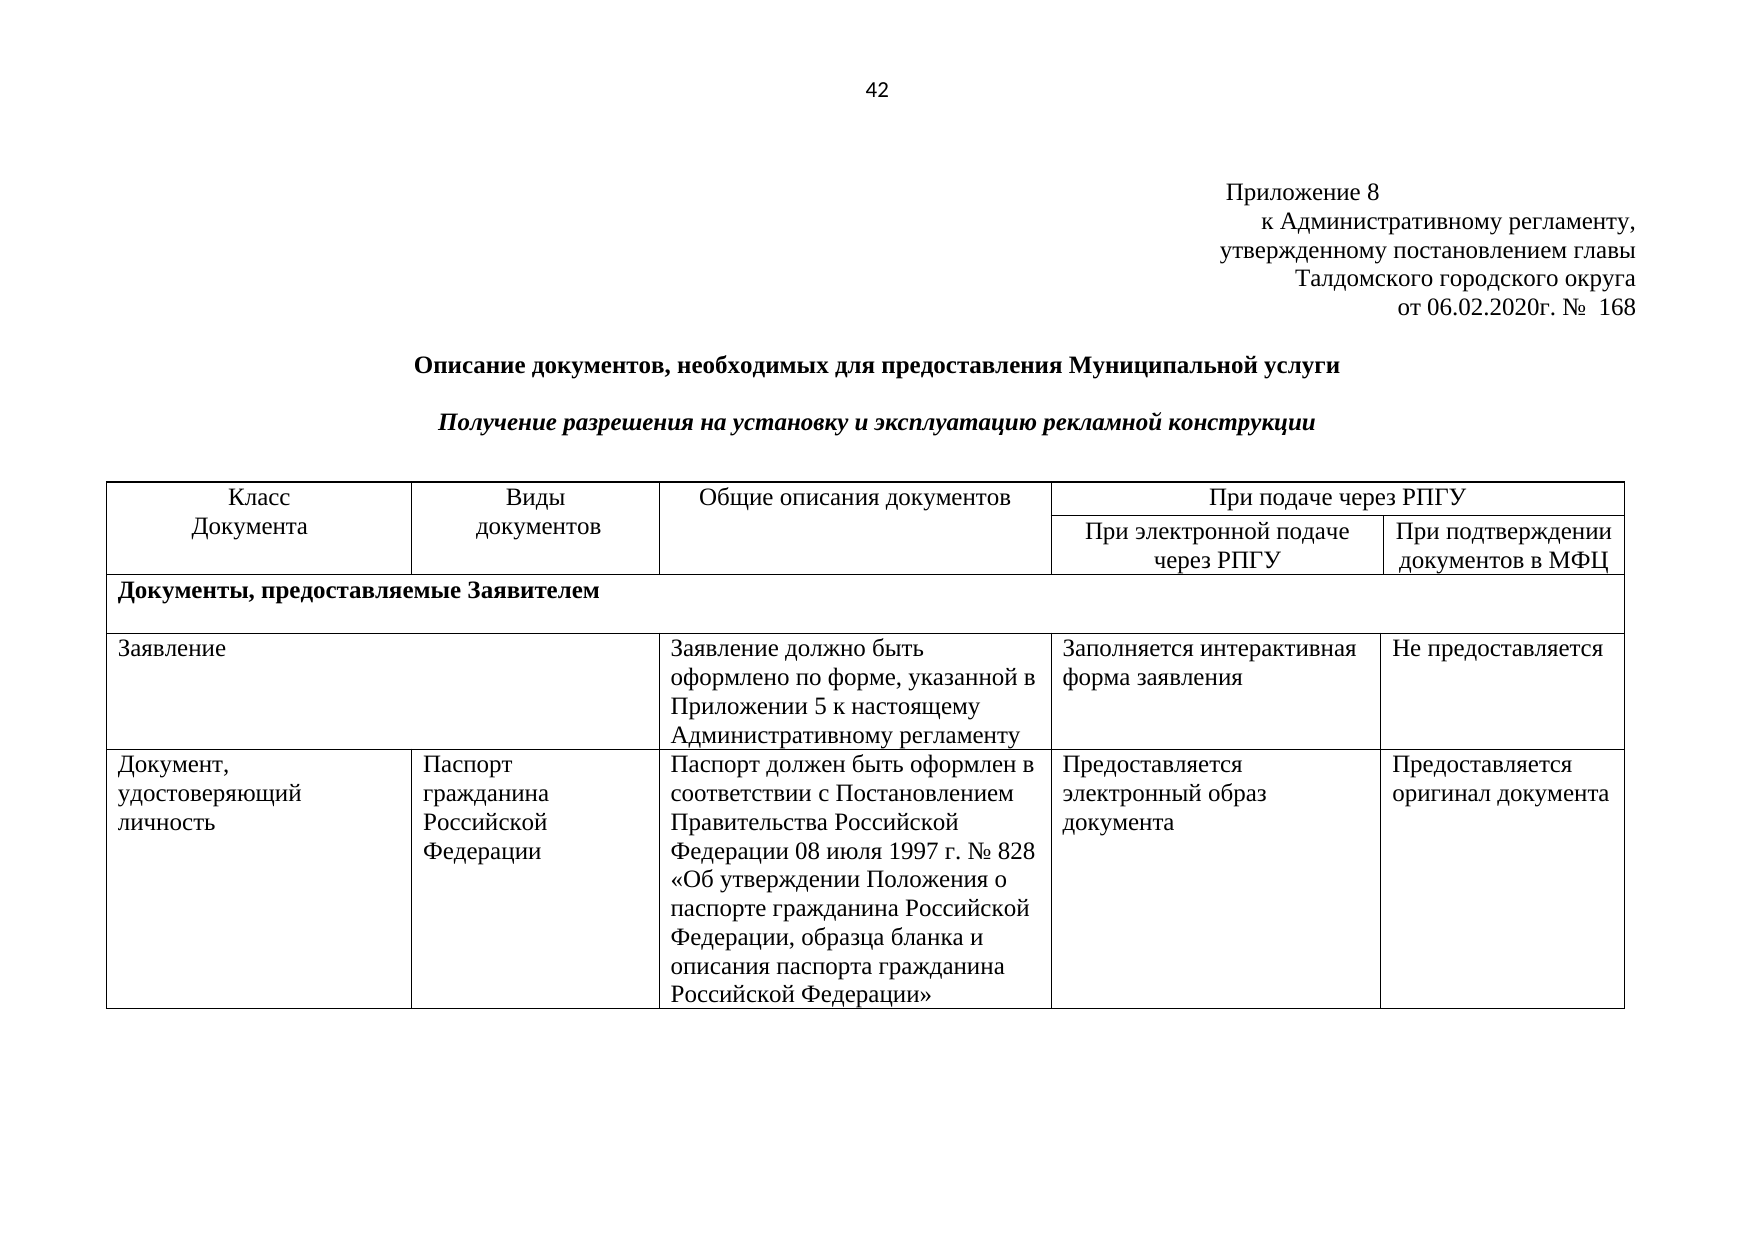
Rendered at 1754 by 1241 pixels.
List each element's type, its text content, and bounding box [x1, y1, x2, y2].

table_cell Заполняется интерактивная форма заявления [1052, 634, 1380, 748]
text к Административному регламенту, [118, 206, 1636, 235]
table_cell Документ, удостоверяющий личность [107, 750, 411, 1008]
table_header Класс Документа [107, 483, 411, 574]
text Приложение 8 [118, 177, 1636, 206]
text Получение разрешения на установку и эксплуатацию рекламной конструкции [118, 407, 1636, 436]
text утвержденному постановлением главы [118, 235, 1636, 263]
table_cell Предоставляется оригинал документа [1381, 750, 1624, 1008]
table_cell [1052, 750, 1380, 1008]
table_header Виды документов [412, 483, 659, 574]
table_cell При электронной подаче через РПГУ [1052, 516, 1383, 574]
table_cell Паспорт должен быть оформлен в соответствии с Постановлением Правительства Российской Федерации 08 июля 1997 г. № 828 «Об утверждении Положения о паспорте гражданина Российской Федерации, образца бланка и описания паспорта гражданина Российской Федерации» [660, 750, 1051, 1008]
text Описание документов, необходимых для предоставления Муниципальной услуги [118, 350, 1636, 378]
table_header При подаче через РПГУ [1052, 483, 1624, 515]
table_cell При подтверждении документов в МФЦ [1384, 516, 1624, 574]
table_cell Не предоставляется [1381, 634, 1624, 748]
text от 06.02.2020г. № 168 [118, 292, 1636, 321]
table_cell Документы, предоставляемые Заявителем [107, 575, 1624, 632]
text Талдомского городского округа [118, 263, 1636, 292]
table_cell Заявление должно быть оформлено по форме, указанной в Приложении 5 к настоящему Административному регламенту [660, 634, 1051, 748]
table_cell Заявление [107, 634, 659, 748]
table_header Общие описания документов [660, 483, 1051, 574]
table_cell Паспорт гражданина Российской Федерации [412, 750, 659, 1008]
